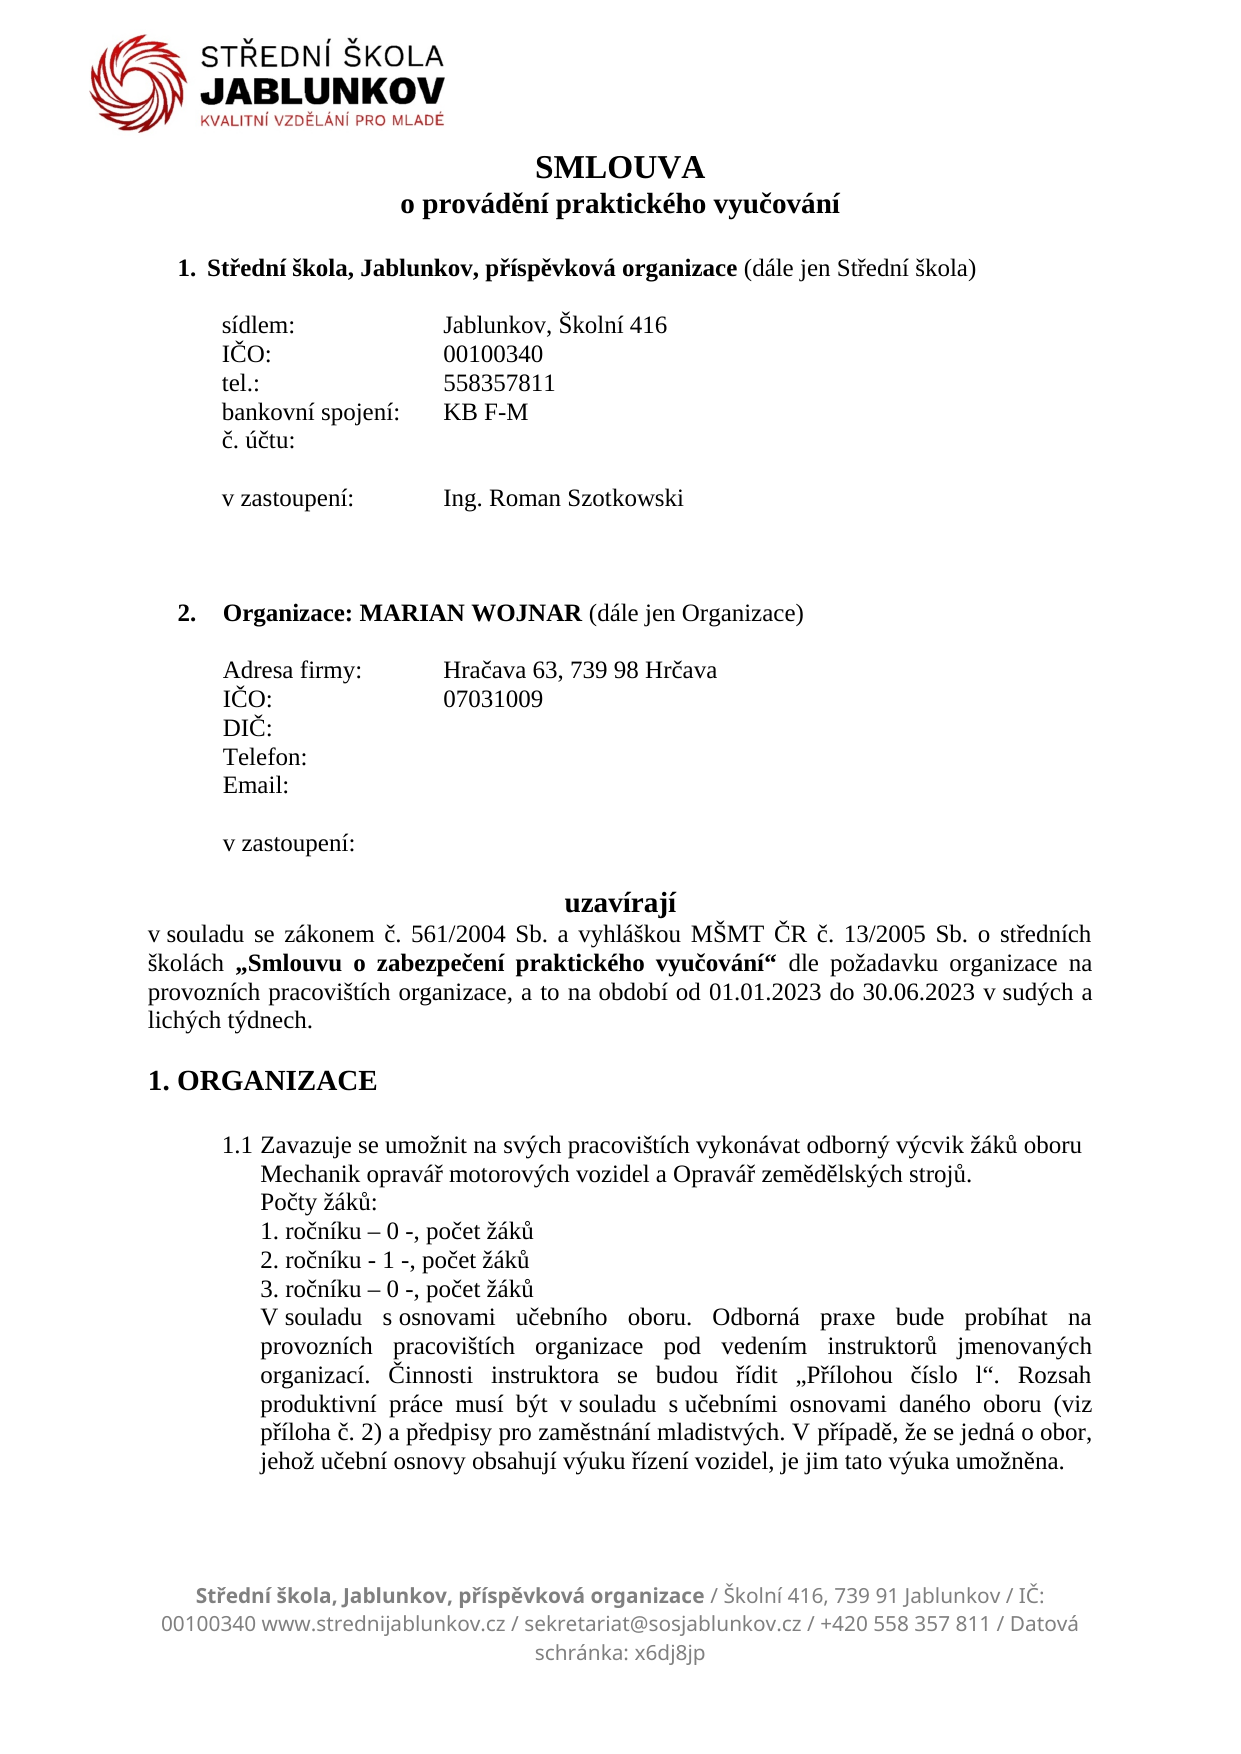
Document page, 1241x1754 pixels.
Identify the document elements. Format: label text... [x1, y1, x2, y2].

list Střední škola, Jablunkov, příspěvková organizace (dále jen Střední škola) [177, 253, 1092, 282]
text Email: [223, 771, 1092, 799]
picture [88, 29, 451, 139]
text Telefon: [223, 742, 1092, 771]
text v souladu se zákonem č. 561/2004 Sb. a vyhláškou MŠMT ČR č. 13/2005 Sb. o středních školách „Smlouvu o zabezpečení praktického vyučování“ dle požadavku organizace na provozních pracovištích organizace, a to na období od 01.01.2023 do 30.06.2023 v sudých a lichých týdnech. [148, 919, 1092, 1034]
list Zavazuje se umožnit na svých pracovištích vykonávat odborný výcvik žáků oboru [222, 1130, 1092, 1159]
list Organizace: MARIAN WOJNAR (dále jen Organizace) [177, 598, 1092, 627]
text o provádění praktického vyučování [148, 186, 1092, 219]
text Počty žáků: [260, 1187, 1092, 1216]
text 2. ročníku - 1 -, počet žáků [260, 1245, 1092, 1274]
text 1. ročníku – 0 -, počet žáků [260, 1216, 1092, 1245]
text V souladu s osnovami učebního oboru. Odborná praxe bude probíhat na provozních pracovištích organizace pod vedením instruktorů jmenovaných organizací. Činnosti instruktora se budou řídit „Přílohou číslo l“. Rozsah produktivní práce musí být v souladu s učebními osnovami daného oboru (viz příloha č. 2) a předpisy pro zaměstnání mladistvých. V případě, že se jedná o obor, jehož učební osnovy obsahují výuku řízení vozidel, je jim tato výuka umožněna. [260, 1302, 1092, 1475]
text Adresa firmy: Hračava 63, 739 98 Hrčava [223, 656, 1092, 684]
text bankovní spojení: KB F-M [222, 397, 1092, 426]
text č. účtu: [222, 426, 1092, 454]
text Mechanik opravář motorových vozidel a Opravář zemědělských strojů. [260, 1159, 1092, 1187]
text v zastoupení: Ing. Roman Szotkowski [222, 483, 1092, 512]
text IČO: 07031009 [223, 684, 1092, 713]
text sídlem: Jablunkov, Školní 416 [222, 311, 1092, 339]
text SMLOUVA [148, 148, 1092, 186]
text tel.: 558357811 [222, 368, 1092, 397]
text uzavírají [148, 886, 1092, 919]
text 1. ORGANIZACE [148, 1063, 1092, 1096]
text 3. ročníku – 0 -, počet žáků [260, 1274, 1092, 1302]
text v zastoupení: [223, 828, 1092, 857]
text DIČ: [223, 713, 1092, 742]
text IČO: 00100340 [222, 339, 1092, 368]
